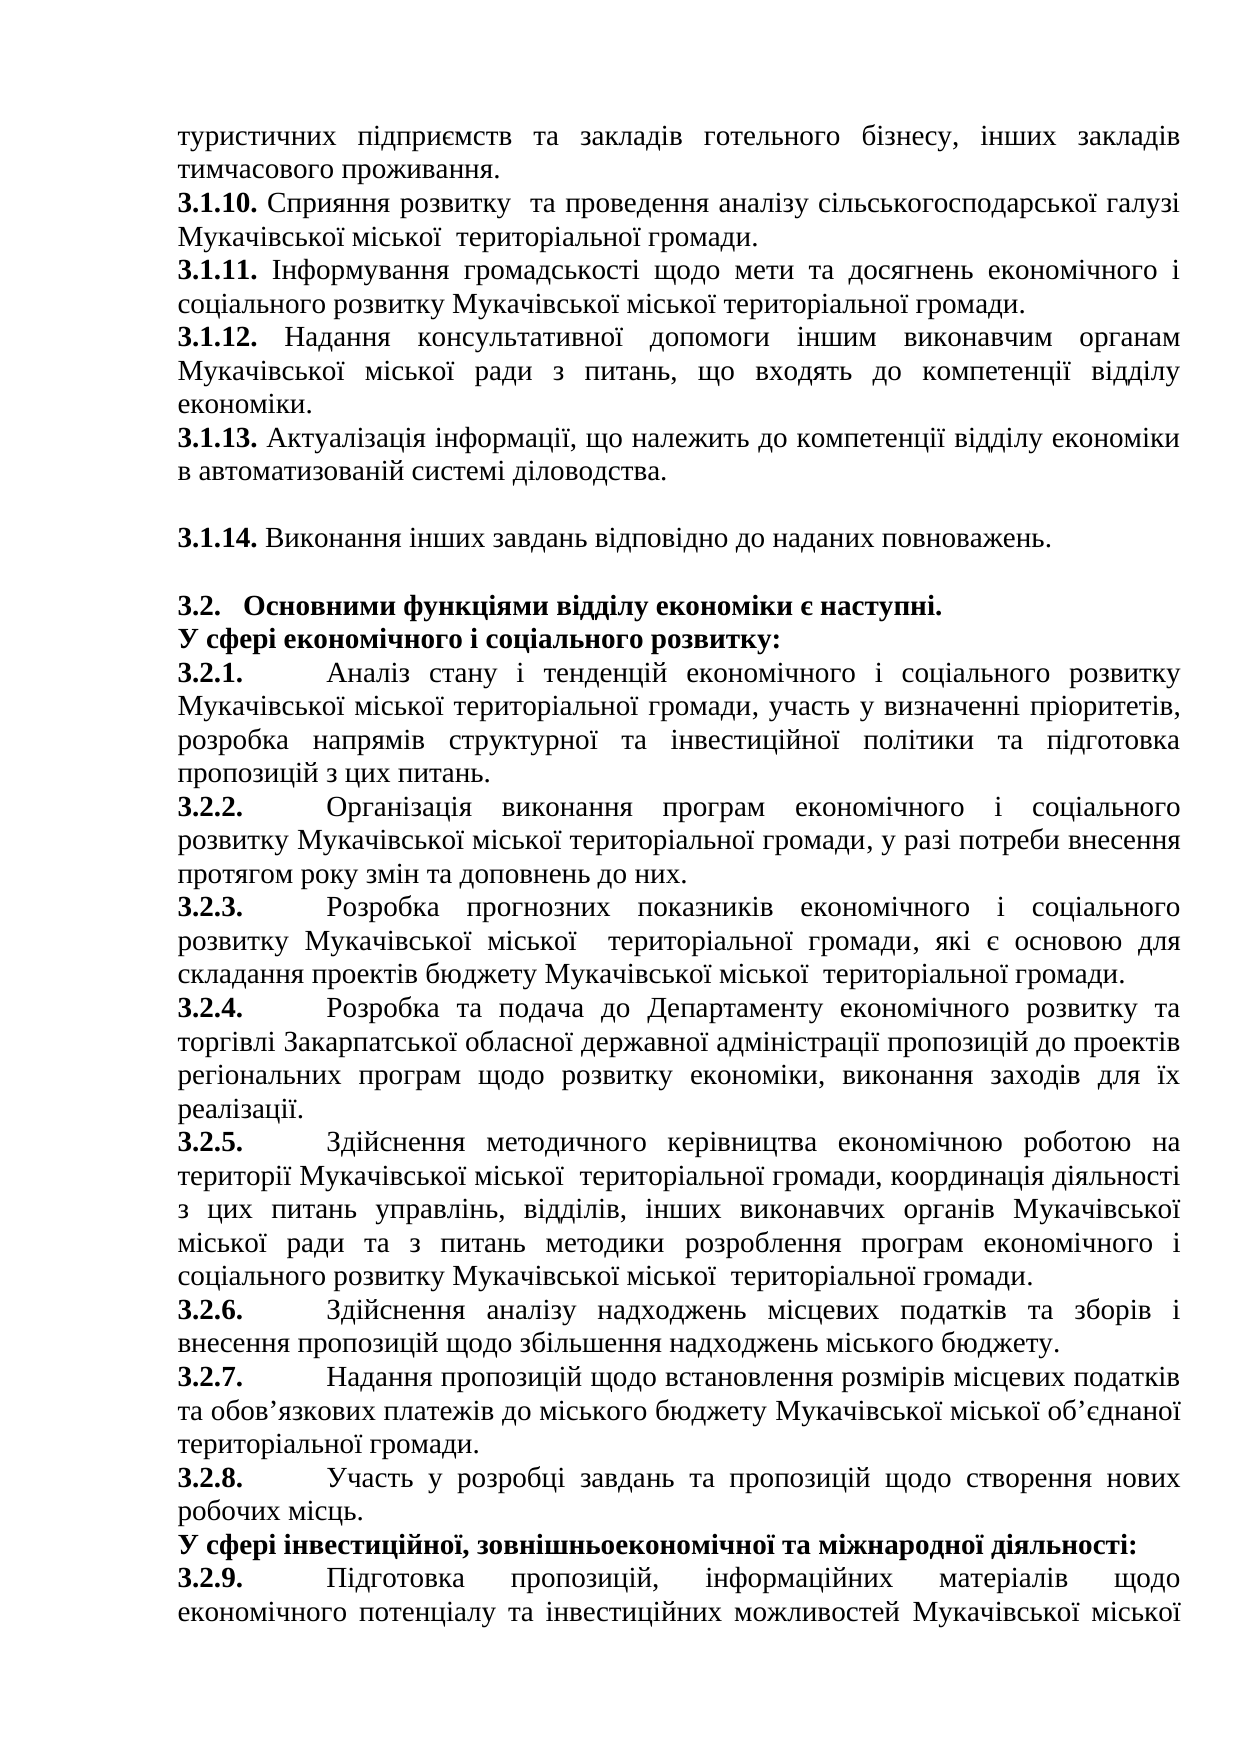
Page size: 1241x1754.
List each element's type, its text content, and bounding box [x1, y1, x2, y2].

list Організація виконання програм економічного і соціального розвитку Мукачівської міської територіальної громади, у разі потреби внесення протягом року змін та доповнень до них. [177, 789, 1181, 889]
text У сфері економічного і соціального розвитку: [177, 621, 1181, 655]
list Аналіз стану і тенденцій економічного і соціального розвитку Мукачівської міської територіальної громади, участь у визначенні пріоритетів, розробка напрямів структурної та інвестиційної політики та підготовка пропозицій з цих питань. [177, 655, 1181, 789]
list 3.1.14. Виконання інших завдань відповідно до наданих повноважень. [177, 521, 1181, 554]
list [177, 1560, 1181, 1627]
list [177, 118, 1181, 185]
list 3.1.13. Актуалізація інформації, що належить до компетенції відділу економіки в автоматизованій системі діловодства. [177, 420, 1181, 487]
list 3.1.10. Сприяння розвитку та проведення аналізу сільськогосподарської галузі Мукачівської міської територіальної громади. [177, 185, 1181, 252]
text У сфері інвестиційної, зовнішньоекономічної та міжнародної діяльності: [177, 1527, 1181, 1560]
list 3.1.12. Надання консультативної допомоги іншим виконавчим органам Мукачівської міської ради з питань, що входять до компетенції відділу економіки. [177, 319, 1181, 420]
list Розробка прогнозних показників економічного і соціального розвитку Мукачівської міської територіальної громади, які є основою для складання проектів бюджету Мукачівської міської територіальної громади. [177, 889, 1181, 990]
list Надання пропозицій щодо встановлення розмірів місцевих податків та обов’язкових платежів до міського бюджету Мукачівської міської об’єднаної територіальної громади. [177, 1359, 1181, 1460]
list 3.1.11. Інформування громадськості щодо мети та досягнень економічного і соціального розвитку Мукачівської міської територіальної громади. [177, 252, 1181, 319]
list Здійснення методичного керівництва економічною роботою на території Мукачівської міської територіальної громади, координація діяльності з цих питань управлінь, відділів, інших виконавчих органів Мукачівської міської ради та з питань методики розроблення програм економічного і соціального розвитку Мукачівської міської територіальної громади. [177, 1124, 1181, 1292]
list Здійснення аналізу надходжень місцевих податків та зборів і внесення пропозицій щодо збільшення надходжень міського бюджету. [177, 1292, 1181, 1359]
text 3.2. Основними функціями відділу економіки є наступні. [177, 588, 1181, 621]
list Розробка та подача до Департаменту економічного розвитку та торгівлі Закарпатської обласної державної адміністрації пропозицій до проектів регіональних програм щодо розвитку економіки, виконання заходів для їх реалізації. [177, 990, 1181, 1124]
list Участь у розробці завдань та пропозицій щодо створення нових робочих місць. [177, 1460, 1181, 1527]
